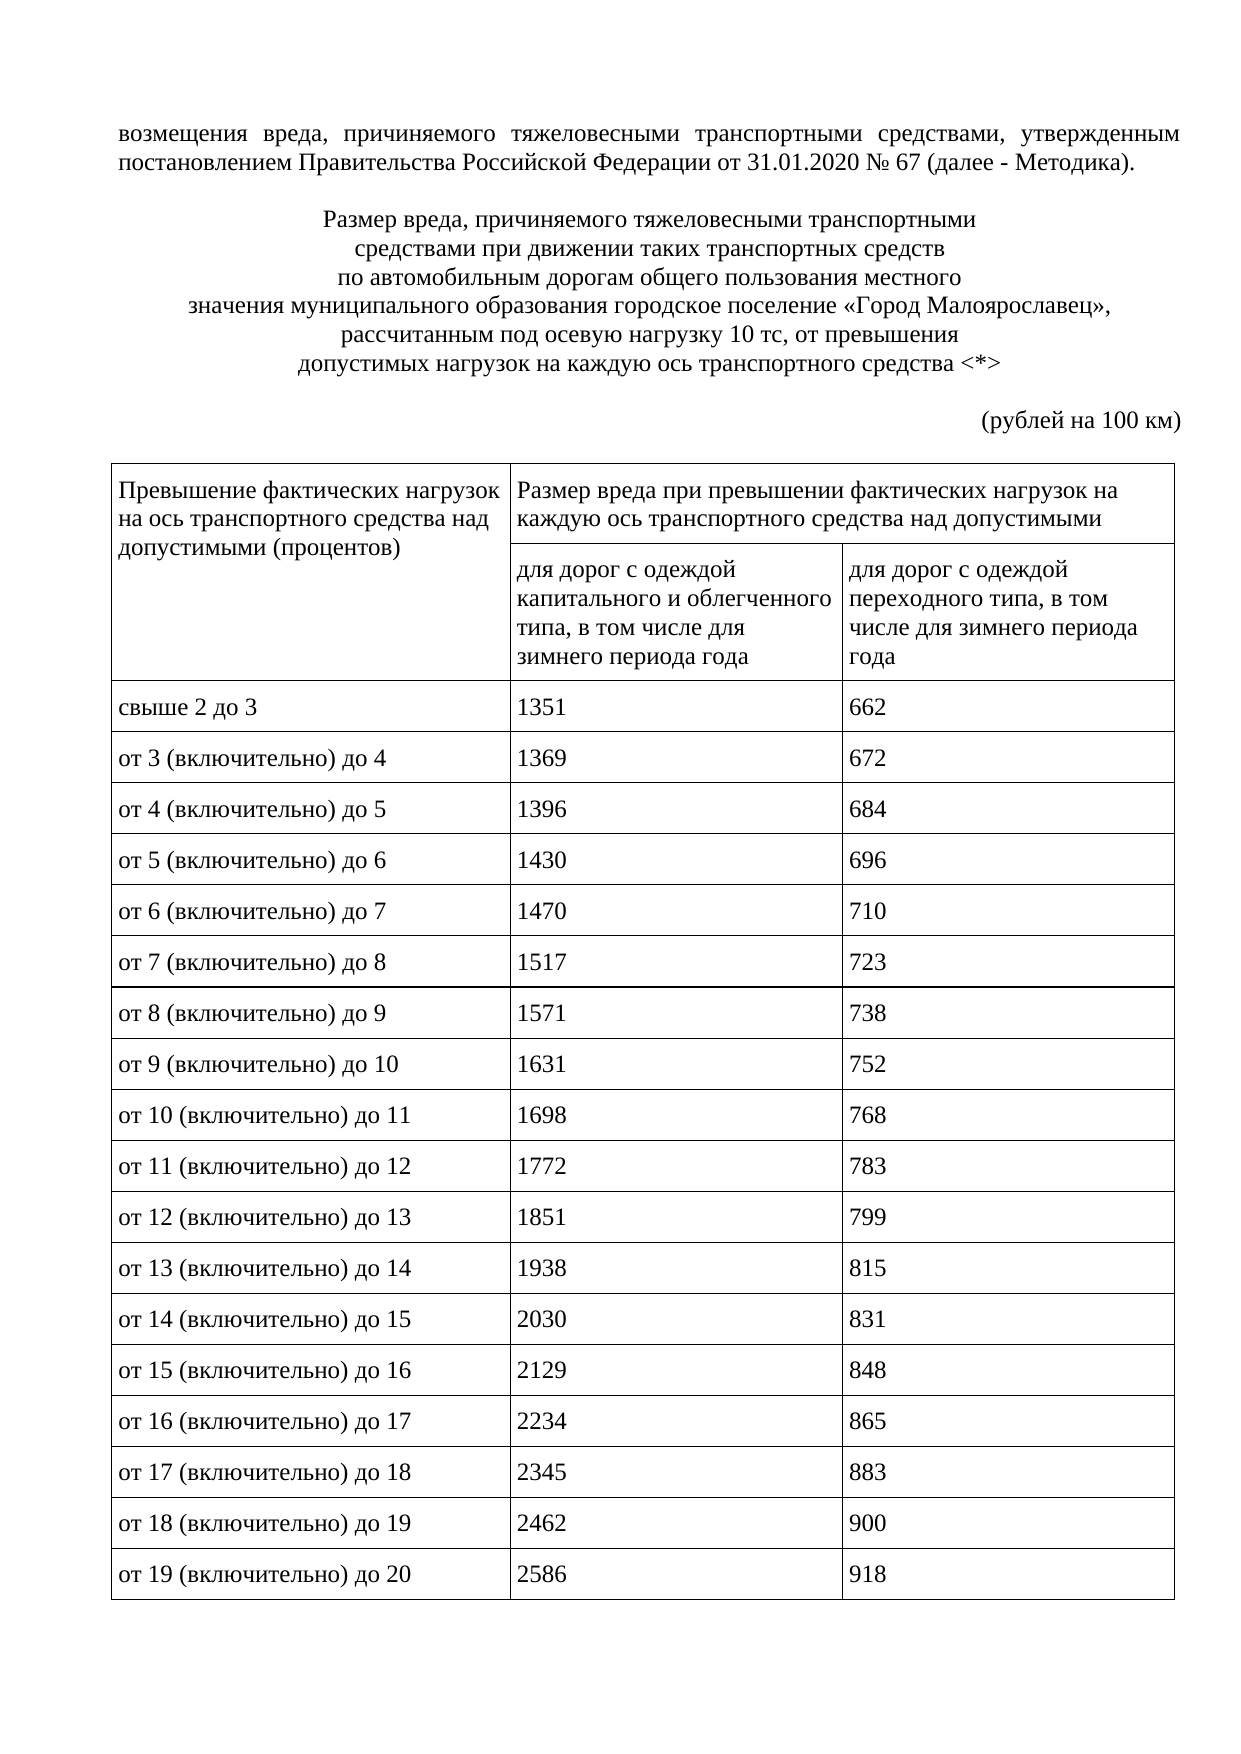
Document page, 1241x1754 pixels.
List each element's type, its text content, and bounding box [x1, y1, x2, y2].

text рассчитанным под осевую нагрузку 10 тс, от превышения [118, 319, 1181, 348]
table_cell от 18 (включительно) до 19 [112, 1498, 510, 1548]
table_cell от 14 (включительно) до 15 [112, 1294, 510, 1344]
text значения муниципального образования городское поселение «Город Малоярославец», [118, 291, 1181, 319]
table_cell 2129 [511, 1345, 842, 1395]
table_cell от 7 (включительно) до 8 [112, 936, 510, 986]
table_cell 1772 [511, 1141, 842, 1191]
table_cell от 6 (включительно) до 7 [112, 885, 510, 935]
table_cell 1470 [511, 885, 842, 935]
table_cell 1396 [511, 783, 842, 833]
text (рублей на 100 км) [118, 406, 1181, 434]
table_cell от 9 (включительно) до 10 [112, 1039, 510, 1088]
table_cell от 13 (включительно) до 14 [112, 1243, 510, 1293]
table_cell 848 [843, 1345, 1174, 1395]
text Размер вреда, причиняемого тяжеловесными транспортными [118, 204, 1181, 233]
table_cell 1698 [511, 1090, 842, 1139]
table_cell 783 [843, 1141, 1174, 1191]
table_cell 883 [843, 1447, 1174, 1497]
table_cell от 19 (включительно) до 20 [112, 1549, 510, 1599]
table_cell 2234 [511, 1396, 842, 1446]
table_cell от 3 (включительно) до 4 [112, 732, 510, 782]
table_cell свыше 2 до 3 [112, 681, 510, 731]
table_cell от 12 (включительно) до 13 [112, 1192, 510, 1242]
table_cell 1938 [511, 1243, 842, 1293]
table_cell 696 [843, 834, 1174, 884]
table_cell для дорог с одеждой капитального и облегченного типа, в том числе для зимнего периода года [511, 544, 842, 680]
table_cell от 16 (включительно) до 17 [112, 1396, 510, 1446]
text по автомобильным дорогам общего пользования местного [118, 262, 1181, 291]
table_cell от 15 (включительно) до 16 [112, 1345, 510, 1395]
table_cell 1571 [511, 988, 842, 1037]
table_cell 1631 [511, 1039, 842, 1088]
table_cell 1517 [511, 936, 842, 986]
table_cell 1430 [511, 834, 842, 884]
table_cell от 10 (включительно) до 11 [112, 1090, 510, 1139]
table_cell 1851 [511, 1192, 842, 1242]
table_cell 684 [843, 783, 1174, 833]
table_cell 672 [843, 732, 1174, 782]
table_cell от 17 (включительно) до 18 [112, 1447, 510, 1497]
table_cell 768 [843, 1090, 1174, 1139]
table_cell 723 [843, 936, 1174, 986]
table_cell 662 [843, 681, 1174, 731]
table_cell 865 [843, 1396, 1174, 1446]
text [118, 118, 1181, 176]
table_cell 900 [843, 1498, 1174, 1548]
table_cell 2462 [511, 1498, 842, 1548]
table_cell 799 [843, 1192, 1174, 1242]
table_cell от 5 (включительно) до 6 [112, 834, 510, 884]
table_cell 1369 [511, 732, 842, 782]
table_header Размер вреда при превышении фактических нагрузок на каждую ось транспортного средства над допустимыми [511, 464, 1174, 543]
text средствами при движении таких транспортных средств [118, 233, 1181, 262]
table_cell 2586 [511, 1549, 842, 1599]
table_header Превышение фактических нагрузок на ось транспортного средства над допустимыми (процентов) [112, 464, 510, 680]
table_cell 738 [843, 988, 1174, 1037]
table_cell 1351 [511, 681, 842, 731]
table_cell от 8 (включительно) до 9 [112, 988, 510, 1037]
table_cell 2345 [511, 1447, 842, 1497]
text допустимых нагрузок на каждую ось транспортного средства <*> [118, 348, 1181, 377]
table_cell 815 [843, 1243, 1174, 1293]
table_cell 2030 [511, 1294, 842, 1344]
table_cell 752 [843, 1039, 1174, 1088]
table_cell от 11 (включительно) до 12 [112, 1141, 510, 1191]
table_cell для дорог с одеждой переходного типа, в том числе для зимнего периода года [843, 544, 1174, 680]
table_cell 831 [843, 1294, 1174, 1344]
table_cell 918 [843, 1549, 1174, 1599]
table_cell 710 [843, 885, 1174, 935]
table_cell от 4 (включительно) до 5 [112, 783, 510, 833]
